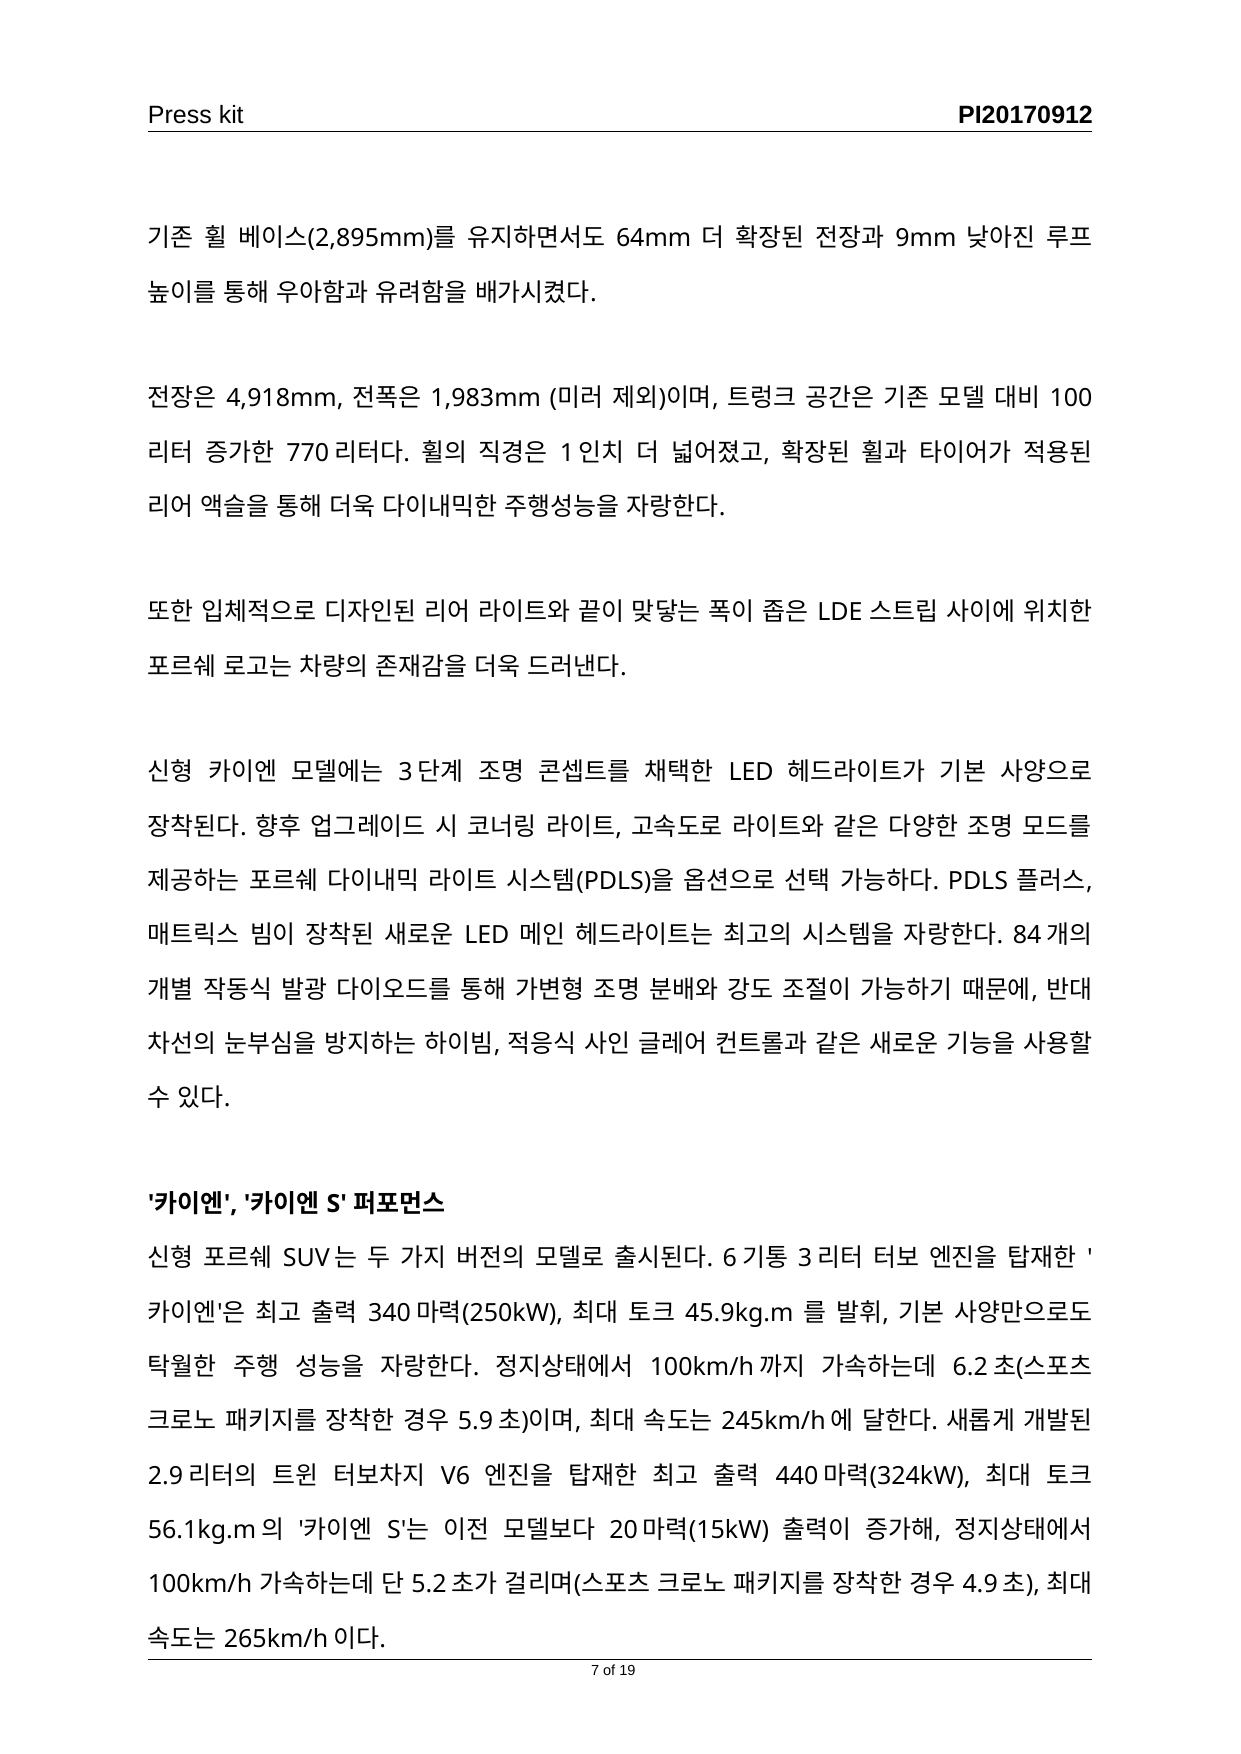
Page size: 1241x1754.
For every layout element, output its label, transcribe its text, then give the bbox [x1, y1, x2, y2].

text 신형 포르쉐 SUV는 두 가지 버전의 모델로 출시된다. 6기통 3리터 터보 엔진을 탑재한 '카이엔'은 최고 출력 340마력(250kW), 최대 토크 45.9kg.m 를 발휘, 기본 사양만으로도 탁월한 주행 성능을 자랑한다. 정지상태에서 100km/h까지 가속하는데 6.2초(스포츠 크로노 패키지를 장착한 경우 5.9초)이며, 최대 속도는 245km/h에 달한다. 새롭게 개발된 2.9리터의 트윈 터보차지 V6 엔진을 탑재한 최고 출력 440마력(324kW), 최대 토크 56.1kg.m의 '카이엔 S'는 이전 모델보다 20마력(15kW) 출력이 증가해, 정지상태에서 100km/h 가속하는데 단 5.2초가 걸리며(스포츠 크로노 패키지를 장착한 경우 4.9초), 최대 속도는 265km/h이다. [148, 1238, 1092, 1654]
text 전장은 4,918mm, 전폭은 1,983mm (미러 제외)이며, 트렁크 공간은 기존 모델 대비 100리터 증가한 770리터다. 휠의 직경은 1인치 더 넓어졌고, 확장된 휠과 타이어가 적용된 리어 액슬을 통해 더욱 다이내믹한 주행성능을 자랑한다. [148, 378, 1092, 523]
text 또한 입체적으로 디자인된 리어 라이트와 끝이 맞닿는 폭이 좁은 LDE 스트립 사이에 위치한 포르쉐 로고는 차량의 존재감을 더욱 드러낸다. [148, 592, 1092, 682]
text 신형 카이엔 모델에는 3단계 조명 콘셉트를 채택한 LED 헤드라이트가 기본 사양으로 장착된다. 향후 업그레이드 시 코너링 라이트, 고속도로 라이트와 같은 다양한 조명 모드를 제공하는 포르쉐 다이내믹 라이트 시스템(PDLS)을 옵션으로 선택 가능하다. PDLS 플러스, 매트릭스 빔이 장착된 새로운 LED 메인 헤드라이트는 최고의 시스템을 자랑한다. 84개의 개별 작동식 발광 다이오드를 통해 가변형 조명 분배와 강도 조절이 가능하기 때문에, 반대 차선의 눈부심을 방지하는 하이빔, 적응식 사인 글레어 컨트롤과 같은 새로운 기능을 사용할 수 있다. [148, 752, 1092, 1114]
text '카이엔', '카이엔 S' 퍼포먼스 [148, 1183, 1092, 1219]
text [148, 218, 1092, 308]
